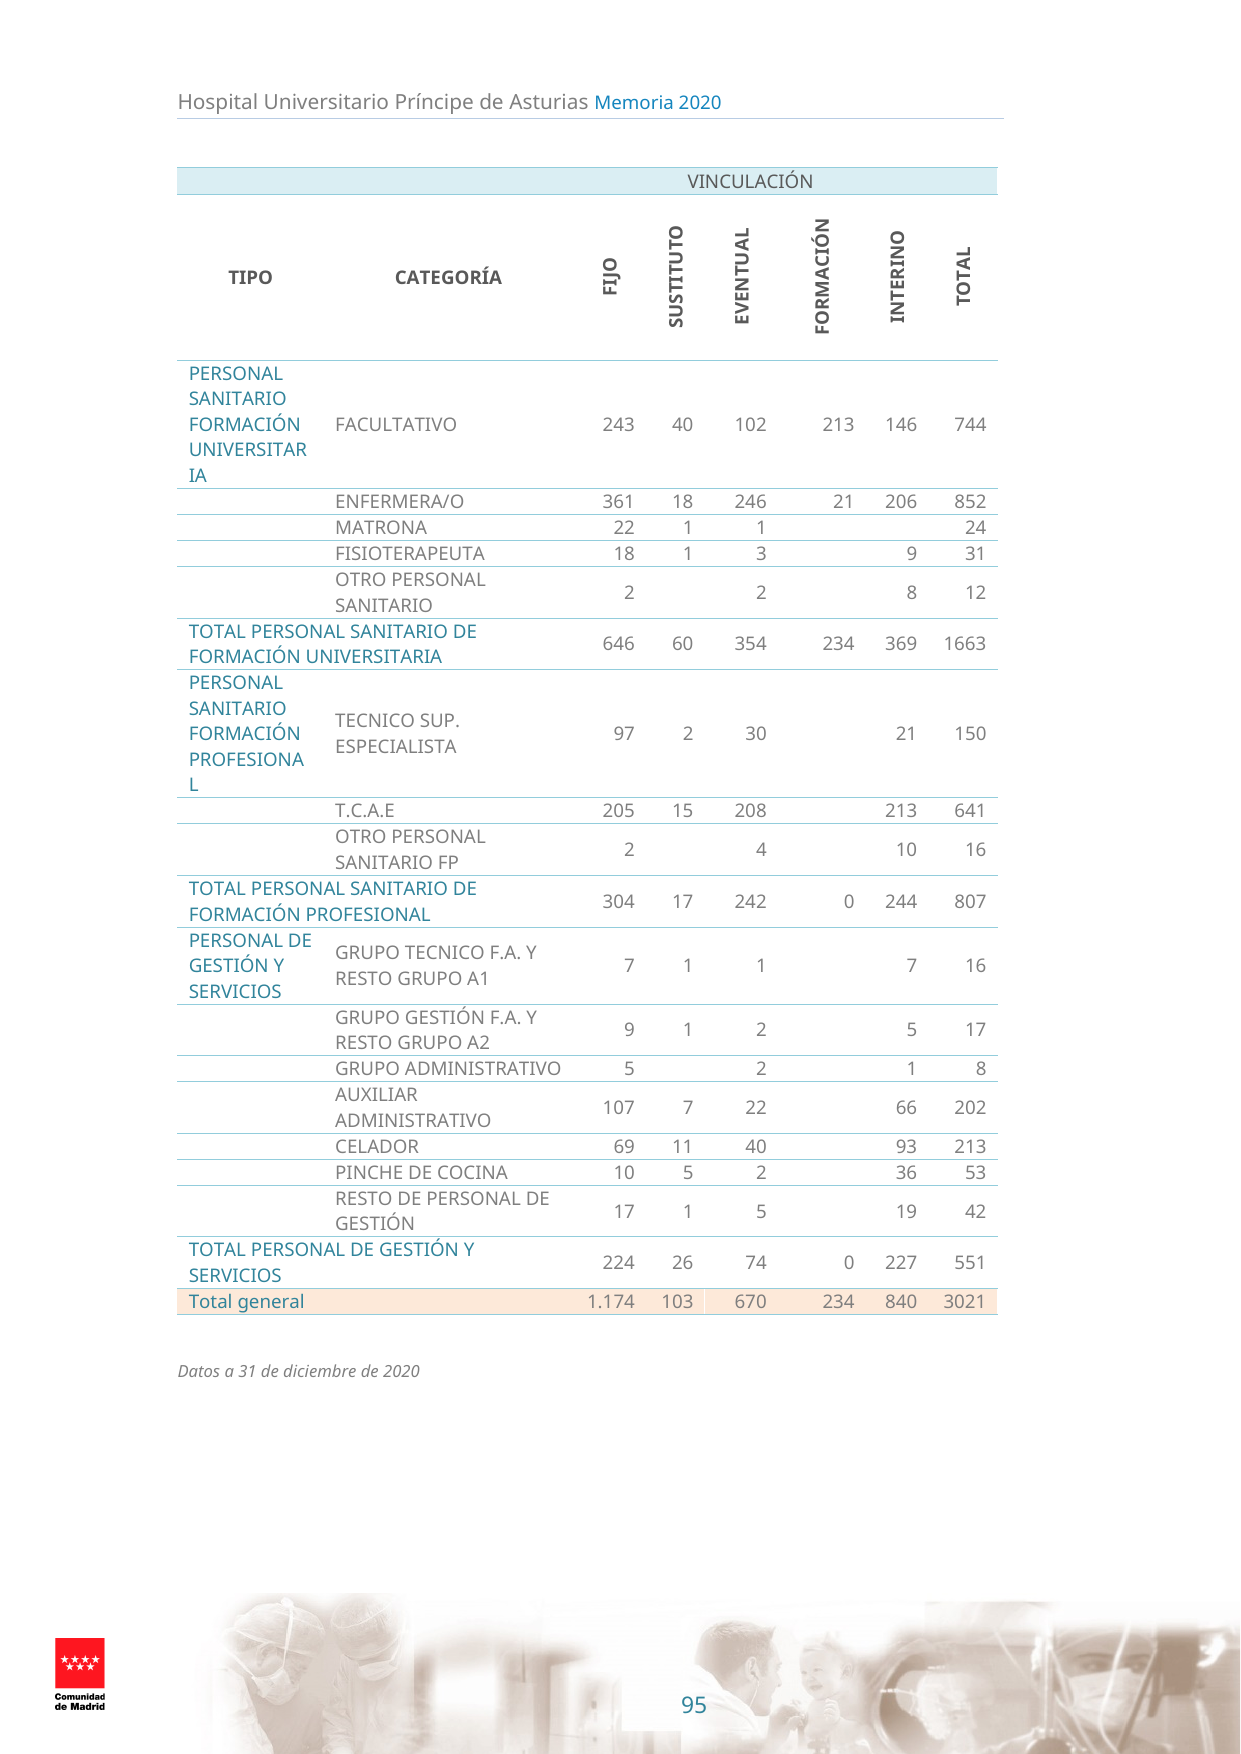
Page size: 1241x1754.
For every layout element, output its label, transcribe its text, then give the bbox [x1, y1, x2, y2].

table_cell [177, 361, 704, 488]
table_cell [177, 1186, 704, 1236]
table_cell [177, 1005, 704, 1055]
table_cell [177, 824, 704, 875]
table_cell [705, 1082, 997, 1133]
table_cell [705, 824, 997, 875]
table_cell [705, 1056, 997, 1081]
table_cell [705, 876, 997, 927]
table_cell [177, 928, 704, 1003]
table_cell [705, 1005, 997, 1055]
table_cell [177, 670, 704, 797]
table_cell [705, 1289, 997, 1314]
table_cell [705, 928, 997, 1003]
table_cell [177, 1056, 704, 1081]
picture [36, 1593, 1241, 1754]
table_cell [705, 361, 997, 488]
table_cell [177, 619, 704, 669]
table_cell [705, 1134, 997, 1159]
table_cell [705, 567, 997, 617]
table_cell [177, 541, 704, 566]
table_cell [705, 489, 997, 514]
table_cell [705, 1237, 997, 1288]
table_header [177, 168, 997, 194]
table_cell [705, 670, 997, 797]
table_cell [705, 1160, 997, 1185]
text Datos a 31 de diciembre de 2020 [177, 1359, 1004, 1382]
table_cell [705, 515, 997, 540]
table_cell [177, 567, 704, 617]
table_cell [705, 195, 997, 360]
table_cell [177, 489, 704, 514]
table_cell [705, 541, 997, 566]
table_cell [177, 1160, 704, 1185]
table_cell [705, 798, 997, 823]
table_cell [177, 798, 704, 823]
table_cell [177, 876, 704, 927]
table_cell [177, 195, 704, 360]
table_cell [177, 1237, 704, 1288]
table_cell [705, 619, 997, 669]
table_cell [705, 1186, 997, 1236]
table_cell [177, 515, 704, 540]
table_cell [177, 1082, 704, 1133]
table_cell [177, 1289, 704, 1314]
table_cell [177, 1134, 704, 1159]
